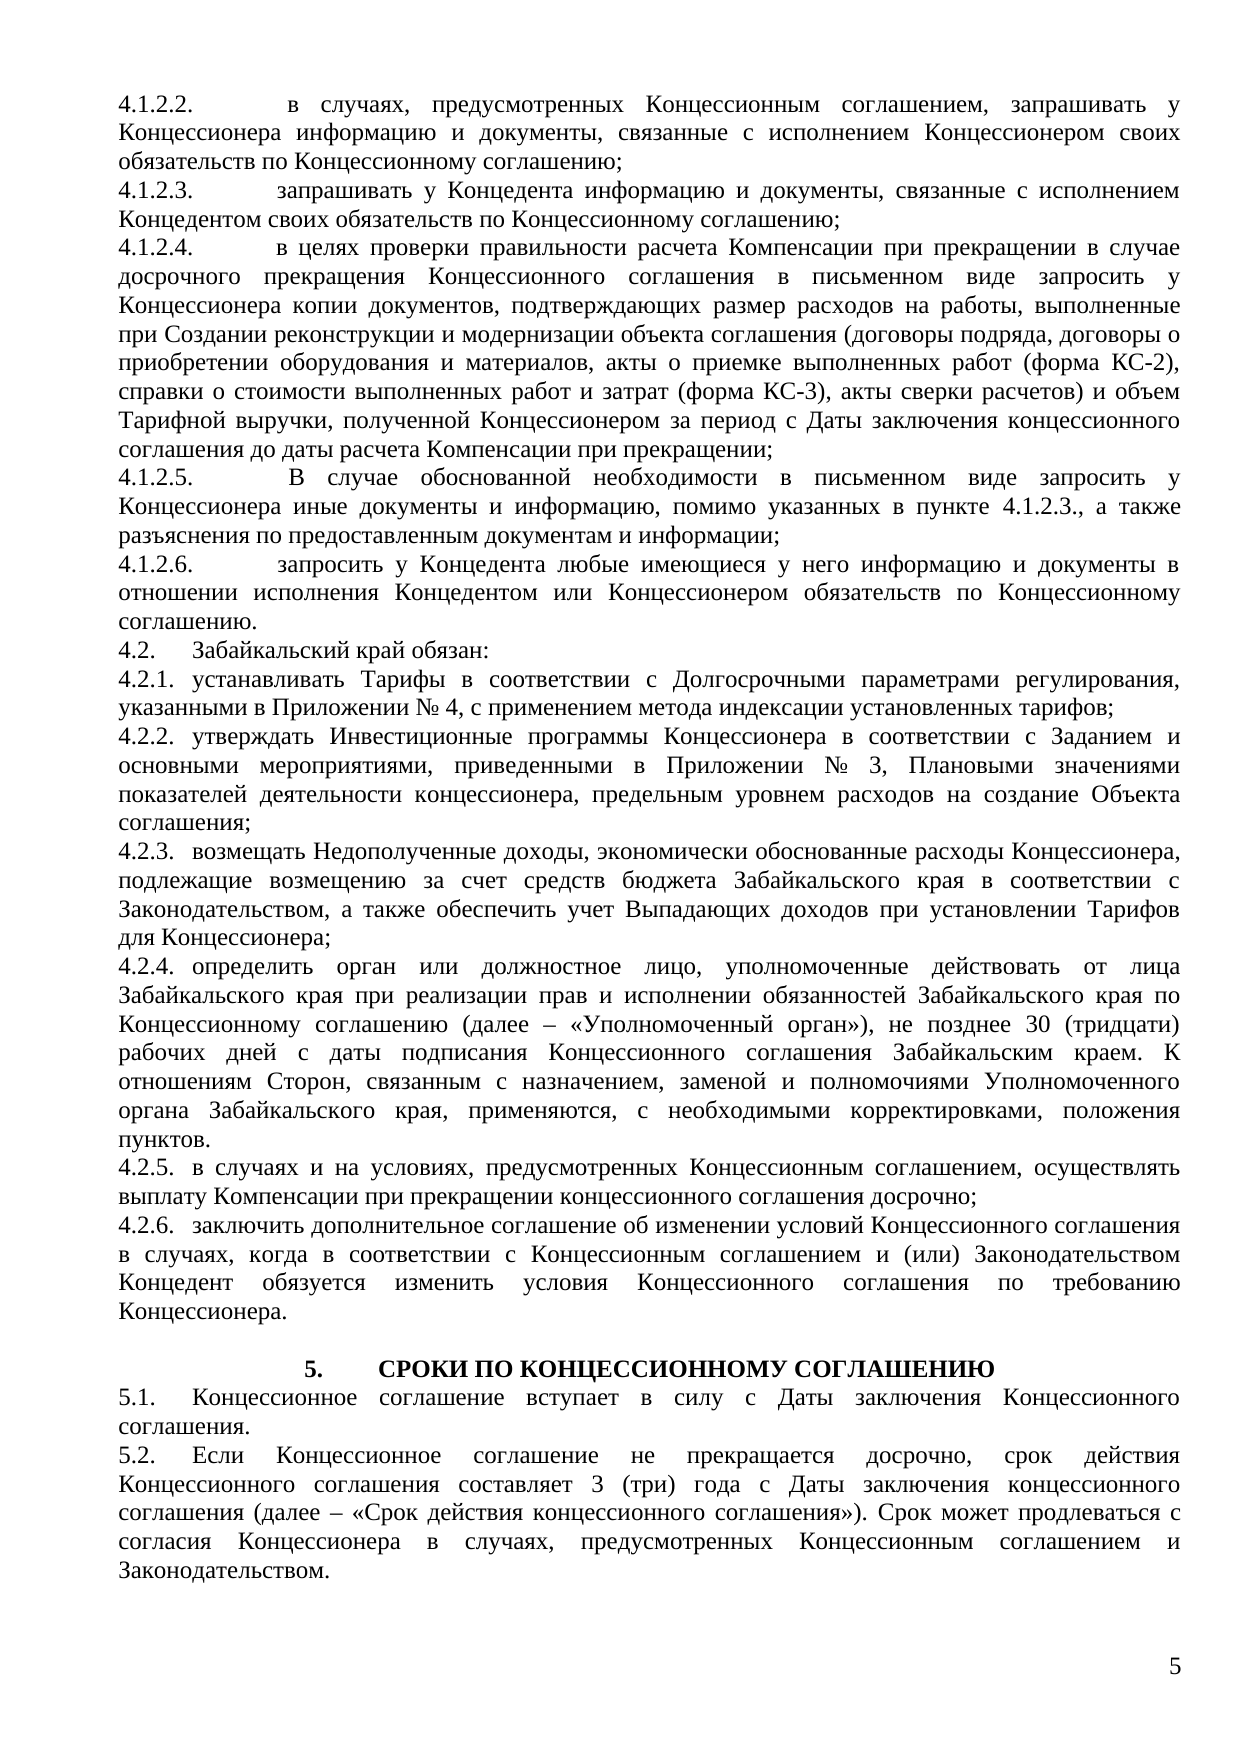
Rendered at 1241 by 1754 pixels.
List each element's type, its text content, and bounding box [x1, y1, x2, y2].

list возмещать Недополученные доходы, экономически обоснованные расходы Концессионера, подлежащие возмещению за счет средств бюджета Забайкальского края в соответствии с Законодательством, а также обеспечить учет Выпадающих доходов при установлении Тарифов для Концессионера; [118, 836, 1181, 951]
list заключить дополнительное соглашение об изменении условий Концессионного соглашения в случаях, когда в соответствии с Концессионным соглашением и (или) Законодательством Концедент обязуется изменить условия Концессионного соглашения по требованию Концессионера. [118, 1210, 1181, 1325]
list Концессионное соглашение вступает в силу с Даты заключения Концессионного соглашения. [118, 1382, 1181, 1440]
list в случаях, предусмотренных Концессионным соглашением, запрашивать у Концессионера информацию и документы, связанные с исполнением Концессионером своих обязательств по Концессионному соглашению; [118, 89, 1181, 175]
list в случаях и на условиях, предусмотренных Концессионным соглашением, осуществлять выплату Компенсации при прекращении концессионного соглашения досрочно; [118, 1152, 1181, 1210]
subtitle СРОКИ ПО КОНЦЕССИОННОМУ СОГЛАШЕНИЮ [118, 1354, 1181, 1382]
list запрашивать у Концедента информацию и документы, связанные с исполнением Концедентом своих обязательств по Концессионному соглашению; [118, 175, 1181, 232]
list устанавливать Тарифы в соответствии с Долгосрочными параметрами регулирования, указанными в Приложении № 4, с применением метода индексации установленных тарифов; [118, 664, 1181, 721]
list В случае обоснованной необходимости в письменном виде запросить у Концессионера иные документы и информацию, помимо указанных в пункте 4.1.2.3., а также разъяснения по предоставленным документам и информации; [118, 462, 1181, 549]
list в целях проверки правильности расчета Компенсации при прекращении в случае досрочного прекращения Концессионного соглашения в письменном виде запросить у Концессионера копии документов, подтверждающих размер расходов на работы, выполненные при Создании реконструкции и модернизации объекта соглашения (договоры подряда, договоры о приобретении оборудования и материалов, акты о приемке выполненных работ (форма КС-2), справки о стоимости выполненных работ и затрат (форма КС-3), акты сверки расчетов) и объем Тарифной выручки, полученной Концессионером за период с Даты заключения концессионного соглашения до даты расчета Компенсации при прекращении; [118, 232, 1181, 462]
list утверждать Инвестиционные программы Концессионера в соответствии с Заданием и основными мероприятиями, приведенными в Приложении № 3, Плановыми значениями показателей деятельности концессионера, предельным уровнем расходов на создание Объекта соглашения; [118, 721, 1181, 836]
list Забайкальский край обязан: [118, 635, 1181, 664]
list запросить у Концедента любые имеющиеся у него информацию и документы в отношении исполнения Концедентом или Концессионером обязательств по Концессионному соглашению. [118, 549, 1181, 635]
list определить орган или должностное лицо, уполномоченные действовать от лица Забайкальского края при реализации прав и исполнении обязанностей Забайкальского края по Концессионному соглашению (далее – «Уполномоченный орган»), не позднее 30 (тридцати) рабочих дней с даты подписания Концессионного соглашения Забайкальским краем. К отношениям Сторон, связанным с назначением, заменой и полномочиями Уполномоченного органа Забайкальского края, применяются, с необходимыми корректировками, положения пунктов. [118, 951, 1181, 1152]
list Если Концессионное соглашение не прекращается досрочно, срок действия Концессионного соглашения составляет 3 (три) года с Даты заключения концессионного соглашения (далее – «Срок действия концессионного соглашения»). Срок может продлеваться с согласия Концессионера в случаях, предусмотренных Концессионным соглашением и Законодательством. [118, 1440, 1181, 1584]
